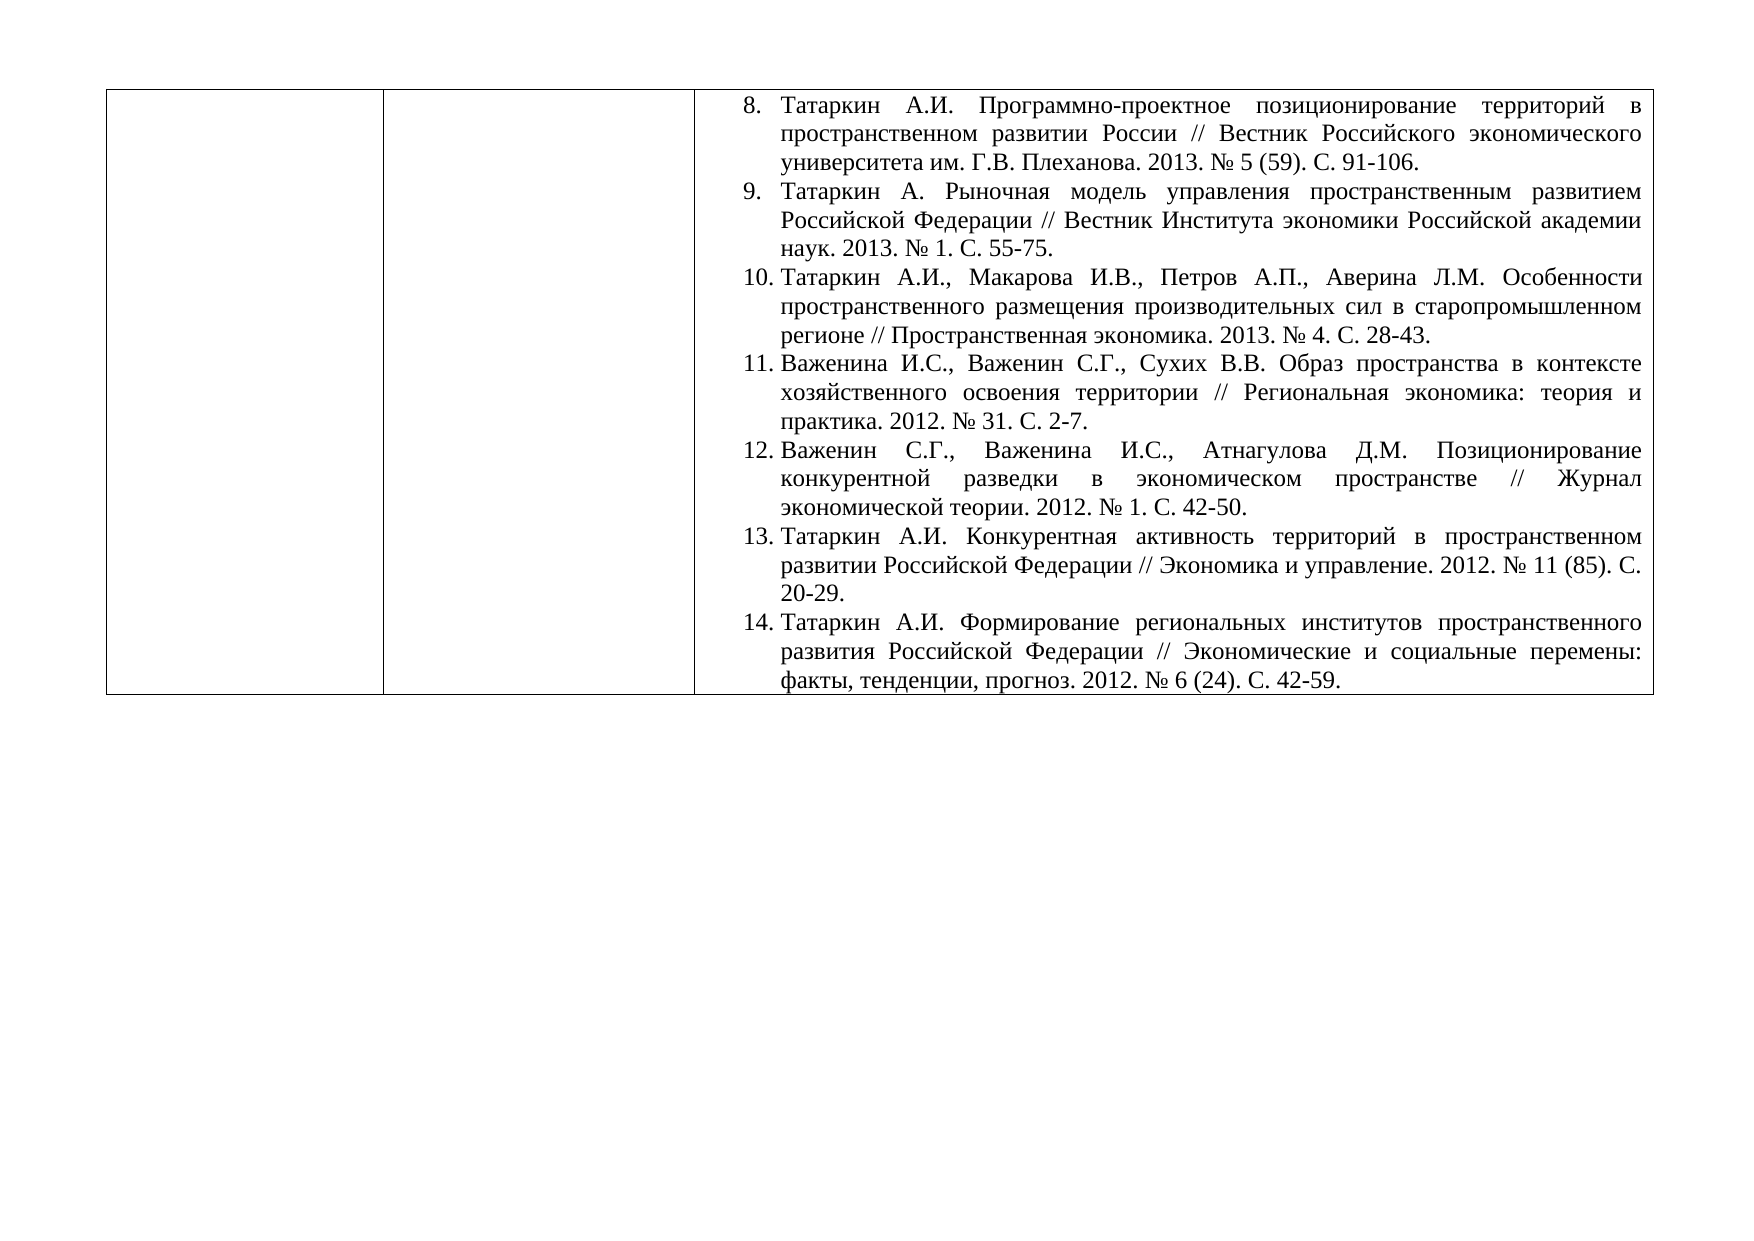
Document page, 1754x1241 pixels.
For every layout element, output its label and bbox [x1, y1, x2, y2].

table_cell [695, 90, 1653, 693]
table_cell [107, 90, 383, 693]
table_cell [384, 90, 694, 693]
